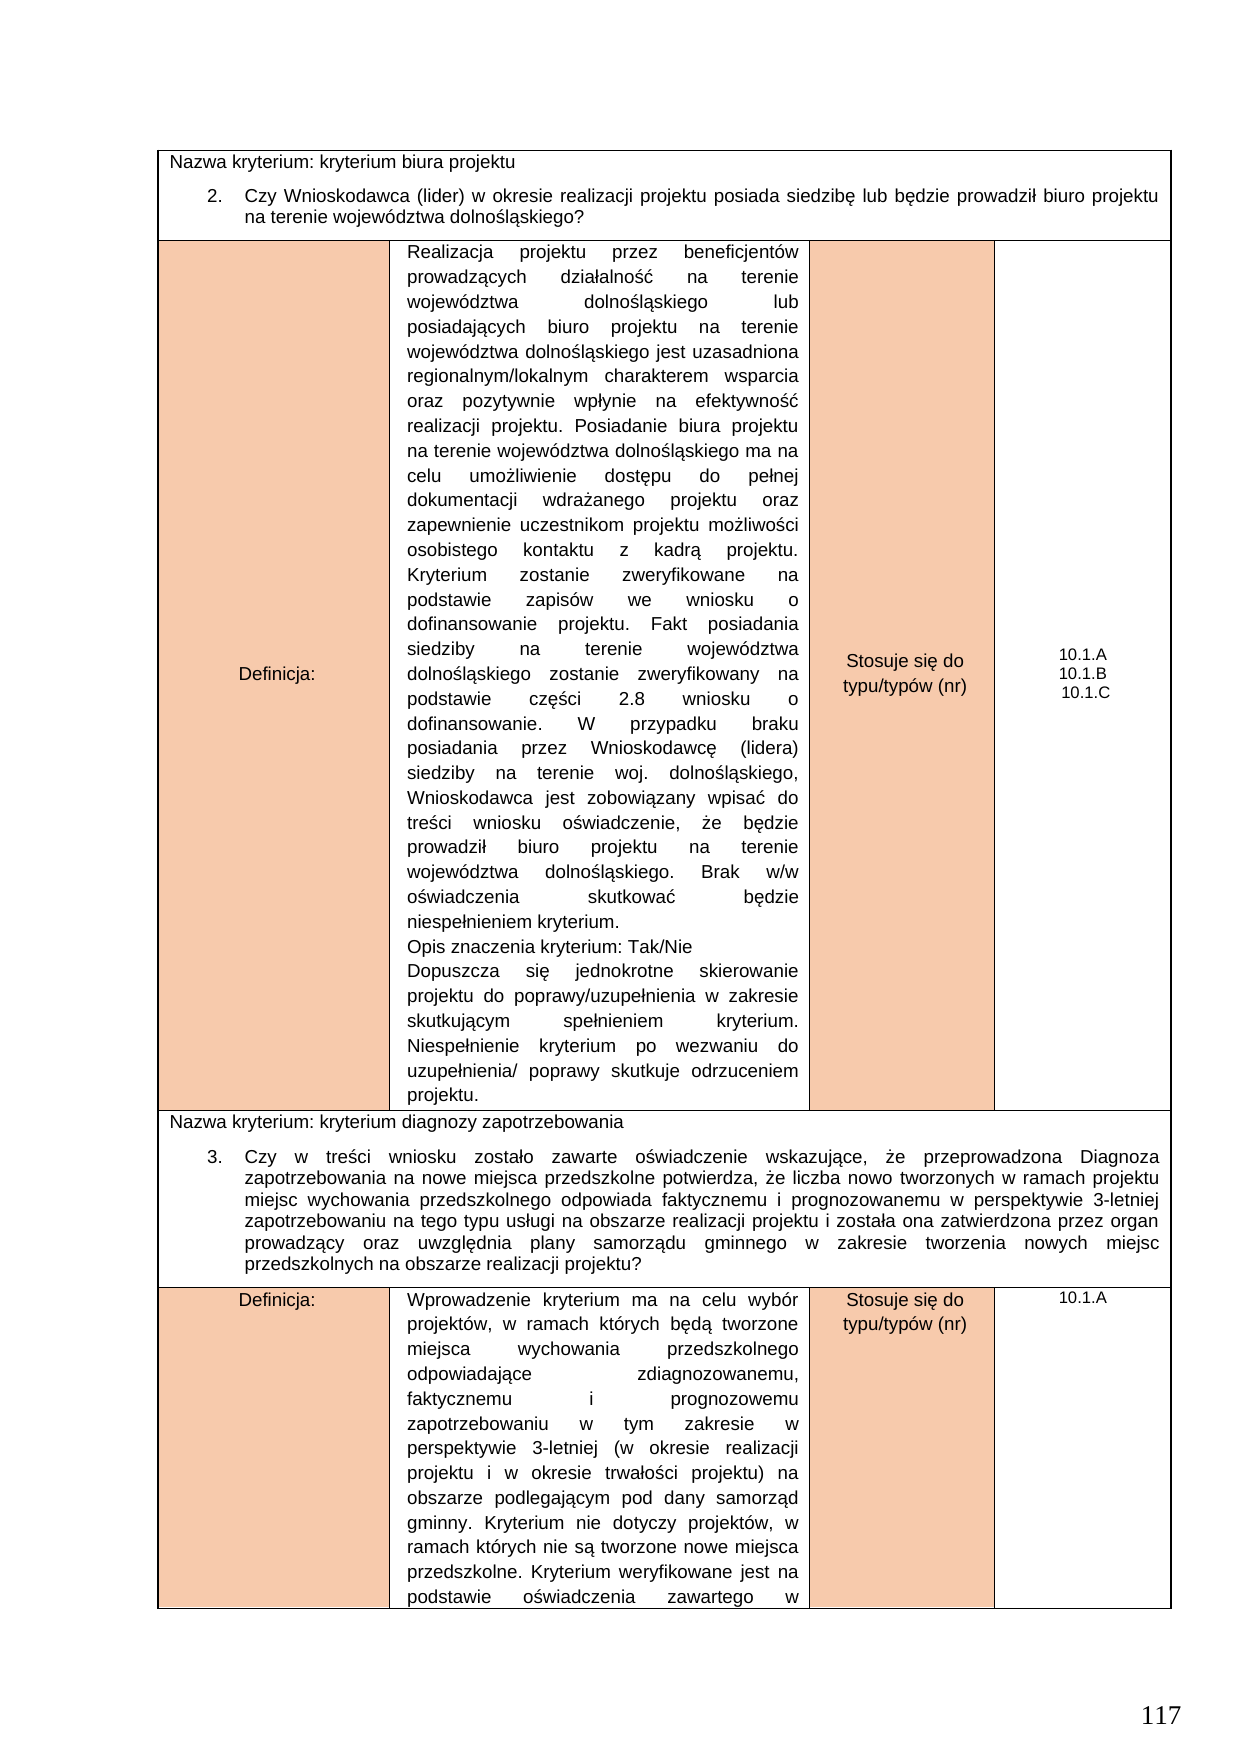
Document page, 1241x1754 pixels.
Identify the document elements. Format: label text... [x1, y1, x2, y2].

table_cell Nazwa kryterium: kryterium diagnozy zapotrzebowania Czy w treści wniosku zostało zawarte oświadczenie wskazujące, że przeprowadzona Diagnoza zapotrzebowania na nowe miejsca przedszkolne potwierdza, że liczba nowo tworzonych w ramach projektu miejsc wychowania przedszkolnego odpowiada faktycznemu i prognozowanemu w perspektywie 3-letniej zapotrzebowaniu na tego typu usługi na obszarze realizacji projektu i została ona zatwierdzona przez organ prowadzący oraz uwzględnia plany samorządu gminnego w zakresie tworzenia nowych miejsc przedszkolnych na obszarze realizacji projektu? [159, 1111, 1170, 1287]
table_cell 10.1.A [995, 1288, 1170, 1607]
table_cell Nazwa kryterium: kryterium biura projektu Czy Wnioskodawca (lider) w okresie realizacji projektu posiada siedzibę lub będzie prowadził biuro projektu na terenie województwa dolnośląskiego? [159, 151, 1170, 240]
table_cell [390, 1288, 809, 1607]
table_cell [810, 1288, 994, 1607]
table_cell Definicja: [159, 1288, 389, 1607]
table_cell 10.1.A 10.1.B 10.1.C [995, 241, 1170, 1110]
table_cell Definicja: [159, 241, 389, 1110]
table_cell Stosuje się do typu/typów (nr) [810, 241, 994, 1110]
table_cell Realizacja projektu przez beneficjentów prowadzących działalność na terenie województwa dolnośląskiego lub posiadających biuro projektu na terenie województwa dolnośląskiego jest uzasadniona regionalnym/lokalnym charakterem wsparcia oraz pozytywnie wpłynie na efektywność realizacji projektu. Posiadanie biura projektu na terenie województwa dolnośląskiego ma na celu umożliwienie dostępu do pełnej dokumentacji wdrażanego projektu oraz zapewnienie uczestnikom projektu możliwości osobistego kontaktu z kadrą projektu. Kryterium zostanie zweryfikowane na podstawie zapisów we wniosku o dofinansowanie projektu. Fakt posiadania siedziby na terenie województwa dolnośląskiego zostanie zweryfikowany na podstawie części 2.8 wniosku o dofinansowanie. W przypadku braku posiadania przez Wnioskodawcę (lidera) siedziby na terenie woj. dolnośląskiego, Wnioskodawca jest zobowiązany wpisać do treści wniosku oświadczenie, że będzie prowadził biuro projektu na terenie województwa dolnośląskiego. Brak w/w oświadczenia skutkować będzie niespełnieniem kryterium. Opis znaczenia kryterium: Tak/Nie Dopuszcza się jednokrotne skierowanie projektu do poprawy/uzupełnienia w zakresie skutkującym spełnieniem kryterium. Niespełnienie kryterium po wezwaniu do uzupełnienia/ poprawy skutkuje odrzuceniem projektu. [390, 241, 809, 1110]
